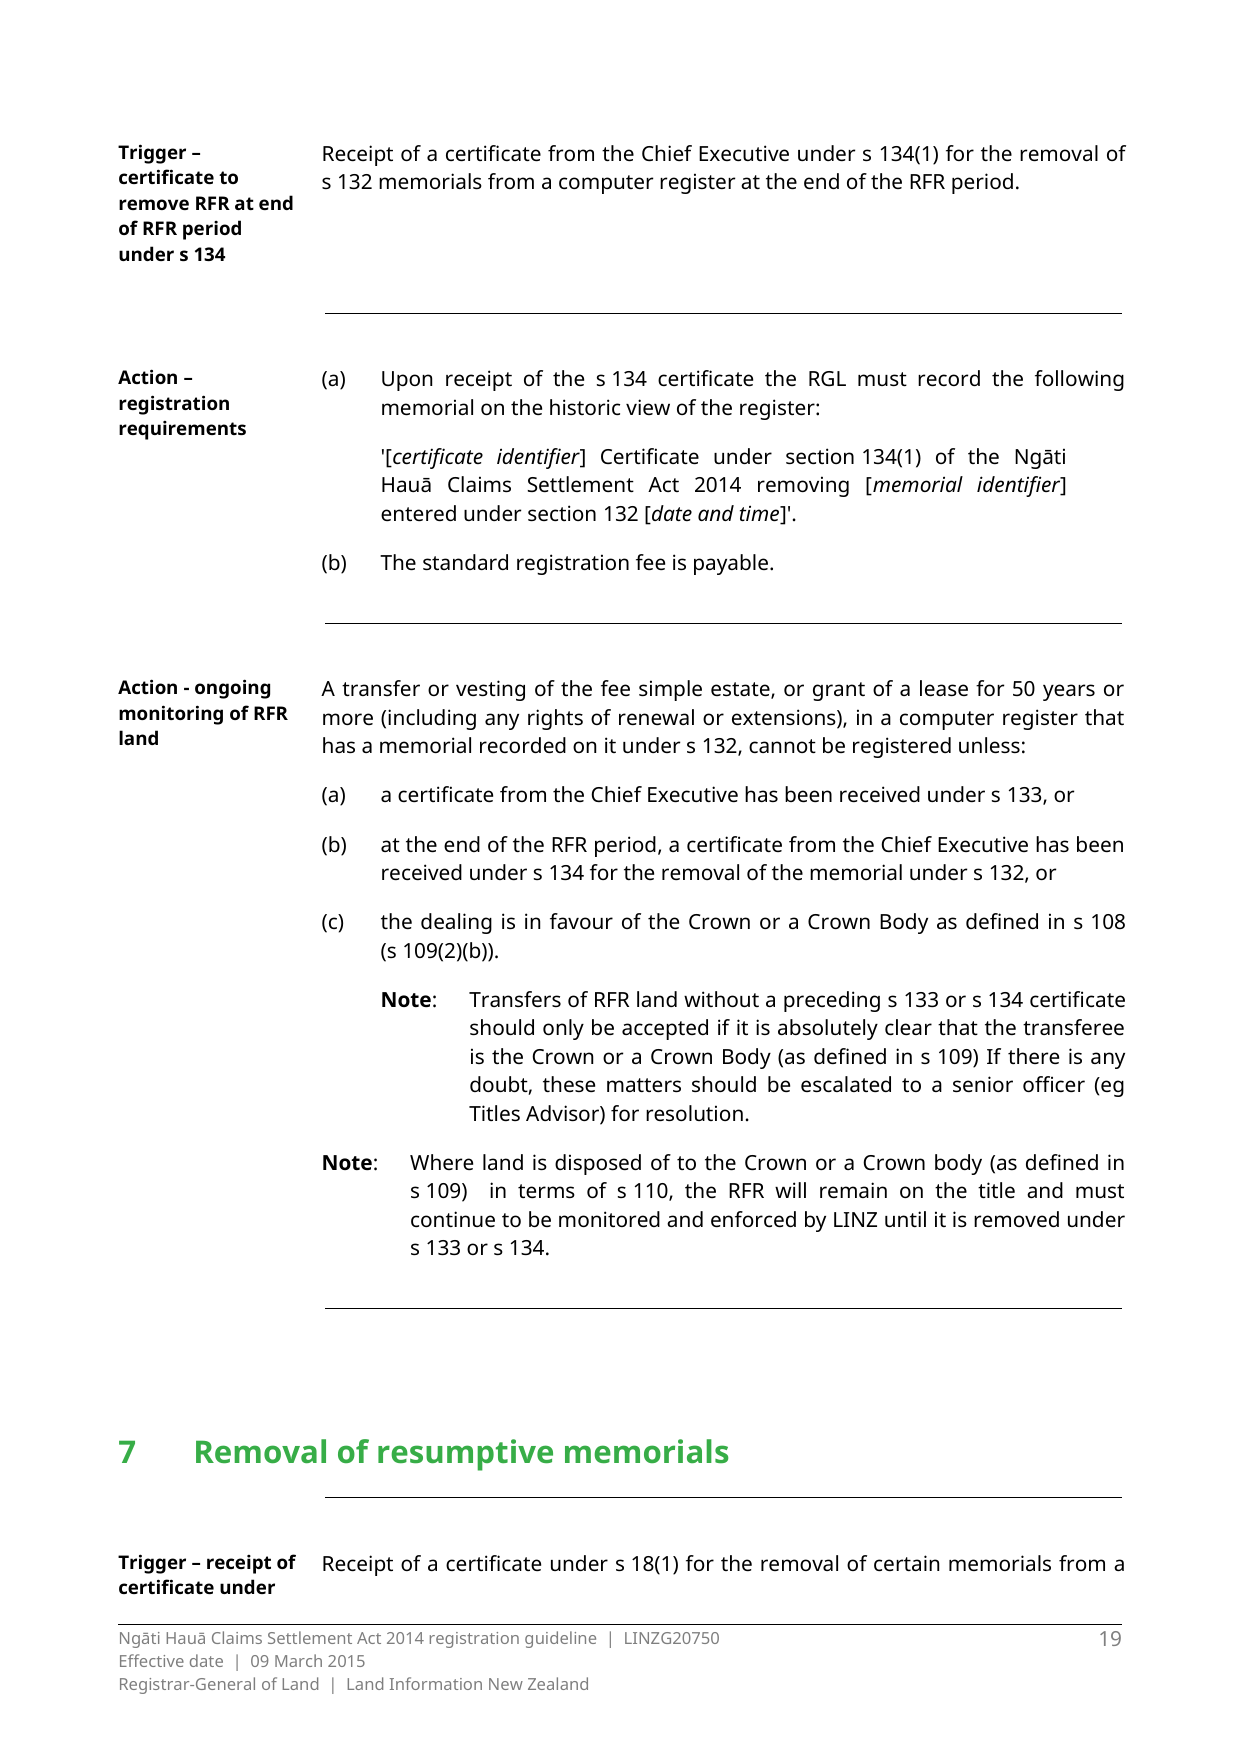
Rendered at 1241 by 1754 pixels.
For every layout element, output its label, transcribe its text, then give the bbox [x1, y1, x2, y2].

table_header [107, 1528, 310, 1600]
subtitle Removal of resumptive memorials [118, 1430, 1122, 1472]
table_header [310, 1528, 1137, 1600]
table_header A transfer or vesting of the fee simple estate, or grant of a lease for 50 years or more (including any rights of renewal or extensions), in a computer register that has a memorial recorded on it under s 132, cannot be registered unless: a certificate from the Chief Executive has been received under s 133, or at the end of the RFR period, a certificate from the Chief Executive has been received under s 134 for the removal of the memorial under s 132, or the dealing is in favour of the Crown or a Crown Body as defined in s 108 (s 109(2)(b)). Note: Transfers of RFR land without a preceding s 133 or s 134 certificate should only be accepted if it is absolutely clear that the transferee is the Crown or a Crown Body (as defined in s 109) If there is any doubt, these matters should be escalated to a senior officer (eg Titles Advisor) for resolution. Note: Where land is disposed of to the Crown or a Crown body (as defined in s 109) in terms of s 110, the RFR will remain on the title and must continue to be monitored and enforced by LINZ until it is removed under s 133 or s 134. [310, 654, 1137, 1283]
table_header Action - ongoing monitoring of RFR land [107, 654, 310, 1283]
table_header Upon receipt of the s 134 certificate the RGL must record the following memorial on the historic view of the register: '[certificate identifier] Certificate under section 134(1) of the Ngāti Hauā Claims Settlement Act 2014 removing [memorial identifier] entered under section 132 [date and time]'. The standard registration fee is payable. [310, 344, 1137, 597]
table_header Receipt of a certificate from the Chief Executive under s 134(1) for the removal of s 132 memorials from a computer register at the end of the RFR period. [310, 118, 1137, 287]
table_header Trigger – certificate to remove RFR at end of RFR period under s 134 [107, 118, 310, 287]
table_header Action – registration requirements [107, 344, 310, 597]
